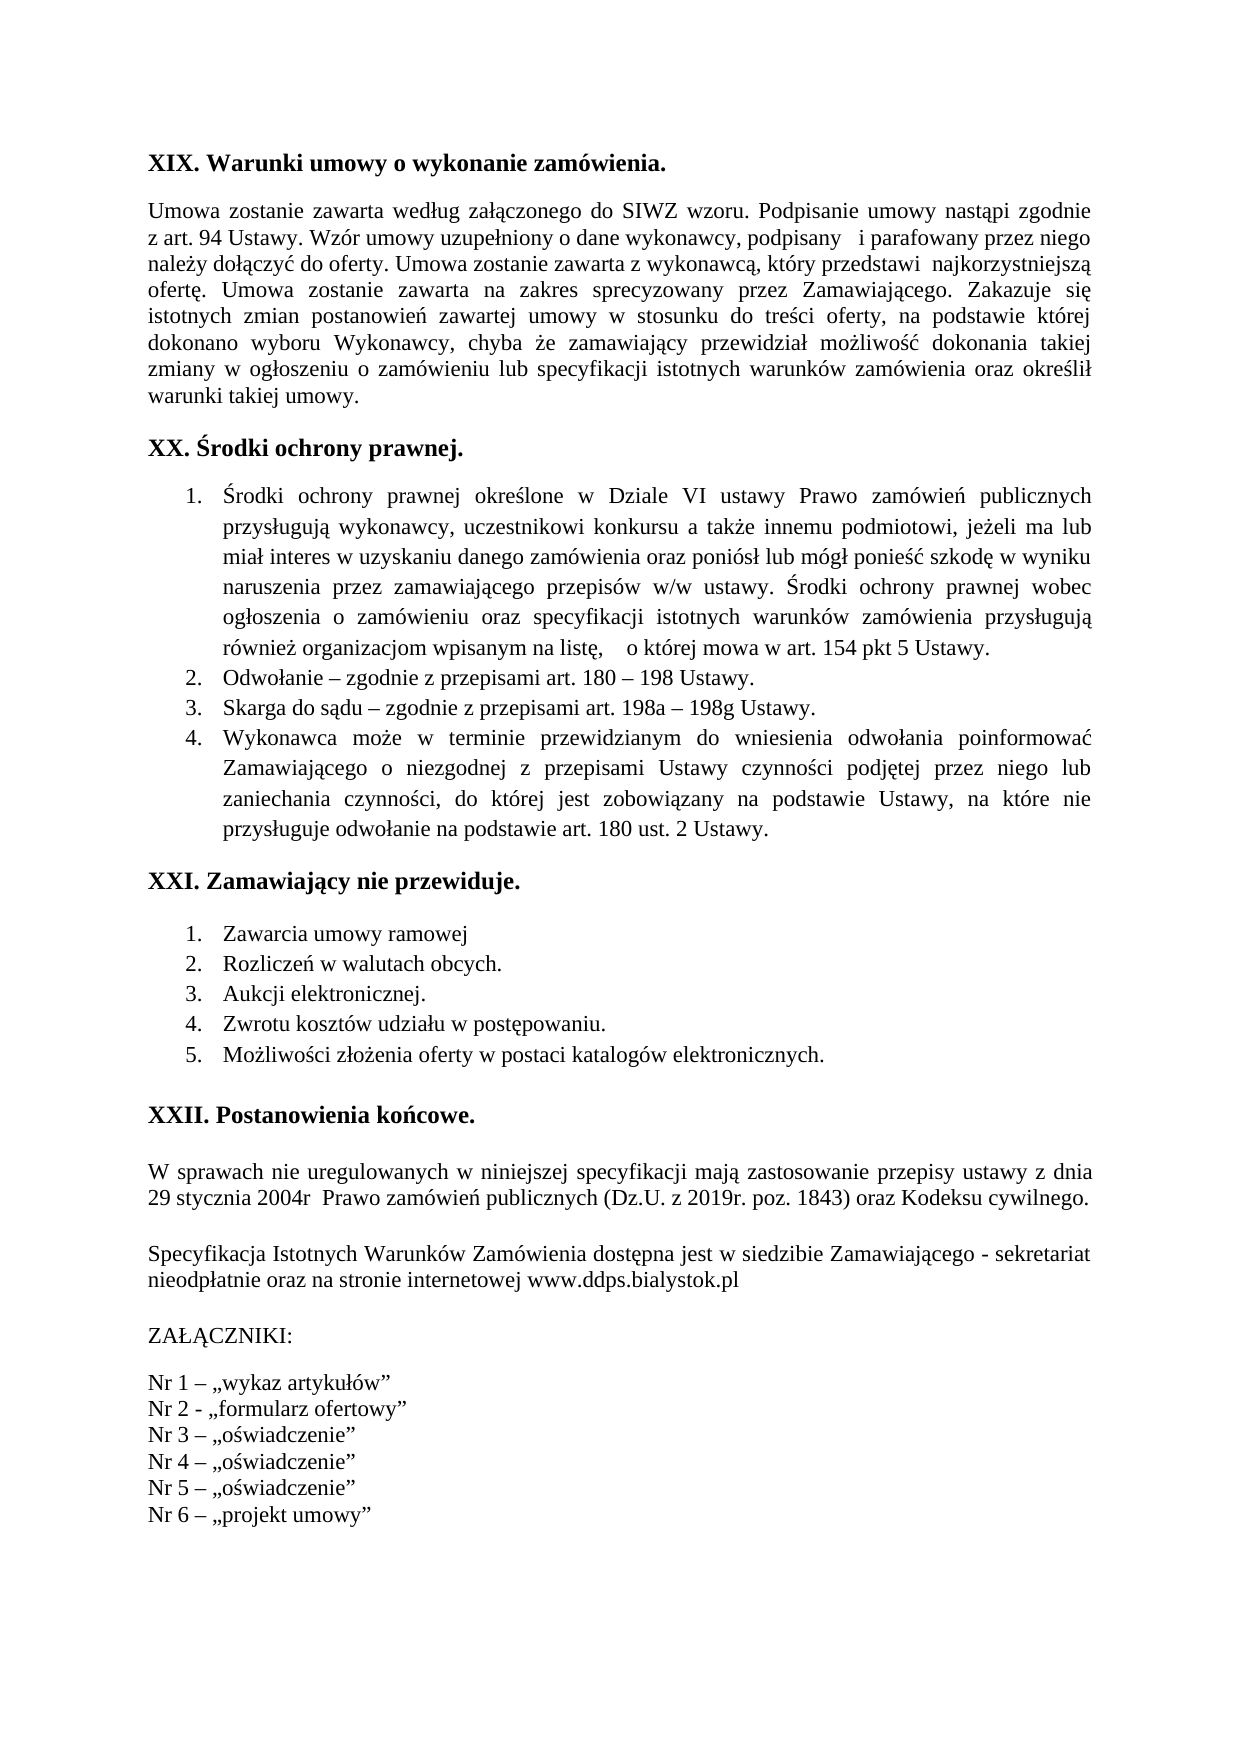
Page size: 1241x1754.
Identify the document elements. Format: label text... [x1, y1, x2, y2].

text Nr 1 – „wykaz artykułów” [148, 1369, 1093, 1395]
text Nr 5 – „oświadczenie” [148, 1474, 1093, 1501]
list Wykonawca może w terminie przewidzianym do wniesienia odwołania poinformować Zamawiającego o niezgodnej z przepisami Ustawy czynności podjętej przez niego lub zaniechania czynności, do której jest zobowiązany na podstawie Ustawy, na które nie przysługuje odwołanie na podstawie art. 180 ust. 2 Ustawy. [185, 724, 1093, 841]
text Umowa zostanie zawarta według załączonego do SIWZ wzoru. Podpisanie umowy nastąpi zgodnie z art. 94 Ustawy. Wzór umowy uzupełniony o dane wykonawcy, podpisany i parafowany przez niego należy dołączyć do oferty. Umowa zostanie zawarta z wykonawcą, który przedstawi najkorzystniejszą ofertę. Umowa zostanie zawarta na zakres sprecyzowany przez Zamawiającego. Zakazuje się istotnych zmian postanowień zawartej umowy w stosunku do treści oferty, na podstawie której dokonano wyboru Wykonawcy, chyba że zamawiający przewidział możliwość dokonania takiej zmiany w ogłoszeniu o zamówieniu lub specyfikacji istotnych warunków zamówienia oraz określił warunki takiej umowy. [148, 197, 1093, 408]
list Możliwości złożenia oferty w postaci katalogów elektronicznych. [185, 1041, 1093, 1067]
text Nr 2 - „formularz ofertowy” [148, 1395, 1093, 1422]
text W sprawach nie uregulowanych w niniejszej specyfikacji mają zastosowanie przepisy ustawy z dnia 29 stycznia 2004r Prawo zamówień publicznych (Dz.U. z 2019r. poz. 1843) oraz Kodeksu cywilnego. [148, 1158, 1093, 1211]
list Zwrotu kosztów udziału w postępowaniu. [185, 1010, 1093, 1037]
text XX. Środki ochrony prawnej. [148, 433, 1093, 462]
text XXII. Postanowienia końcowe. [148, 1100, 1093, 1129]
text XXI. Zamawiający nie przewiduje. [148, 866, 1093, 895]
list Środki ochrony prawnej określone w Dziale VI ustawy Prawo zamówień publicznych przysługują wykonawcy, uczestnikowi konkursu a także innemu podmiotowi, jeżeli ma lub miał interes w uzyskaniu danego zamówienia oraz poniósł lub mógł ponieść szkodę w wyniku naruszenia przez zamawiającego przepisów w/w ustawy. Środki ochrony prawnej wobec ogłoszenia o zamówieniu oraz specyfikacji istotnych warunków zamówienia przysługują również organizacjom wpisanym na listę, o której mowa w art. 154 pkt 5 Ustawy. [185, 483, 1093, 660]
list Aukcji elektronicznej. [185, 980, 1093, 1007]
text ZAŁĄCZNIKI: [148, 1322, 1093, 1348]
list Rozliczeń w walutach obcych. [185, 950, 1093, 976]
list Odwołanie – zgodnie z przepisami art. 180 – 198 Ustawy. [185, 664, 1093, 690]
list Zawarcia umowy ramowej [185, 920, 1093, 946]
text Nr 6 – „projekt umowy” [148, 1501, 1093, 1527]
text XIX. Warunki umowy o wykonanie zamówienia. [148, 148, 1093, 176]
text Specyfikacja Istotnych Warunków Zamówienia dostępna jest w siedzibie Zamawiającego - sekretariat nieodpłatnie oraz na stronie internetowej www.ddps.bialystok.pl [148, 1240, 1093, 1292]
text Nr 3 – „oświadczenie” [148, 1422, 1093, 1448]
list Skarga do sądu – zgodnie z przepisami art. 198a – 198g Ustawy. [185, 694, 1093, 720]
text Nr 4 – „oświadczenie” [148, 1448, 1093, 1474]
